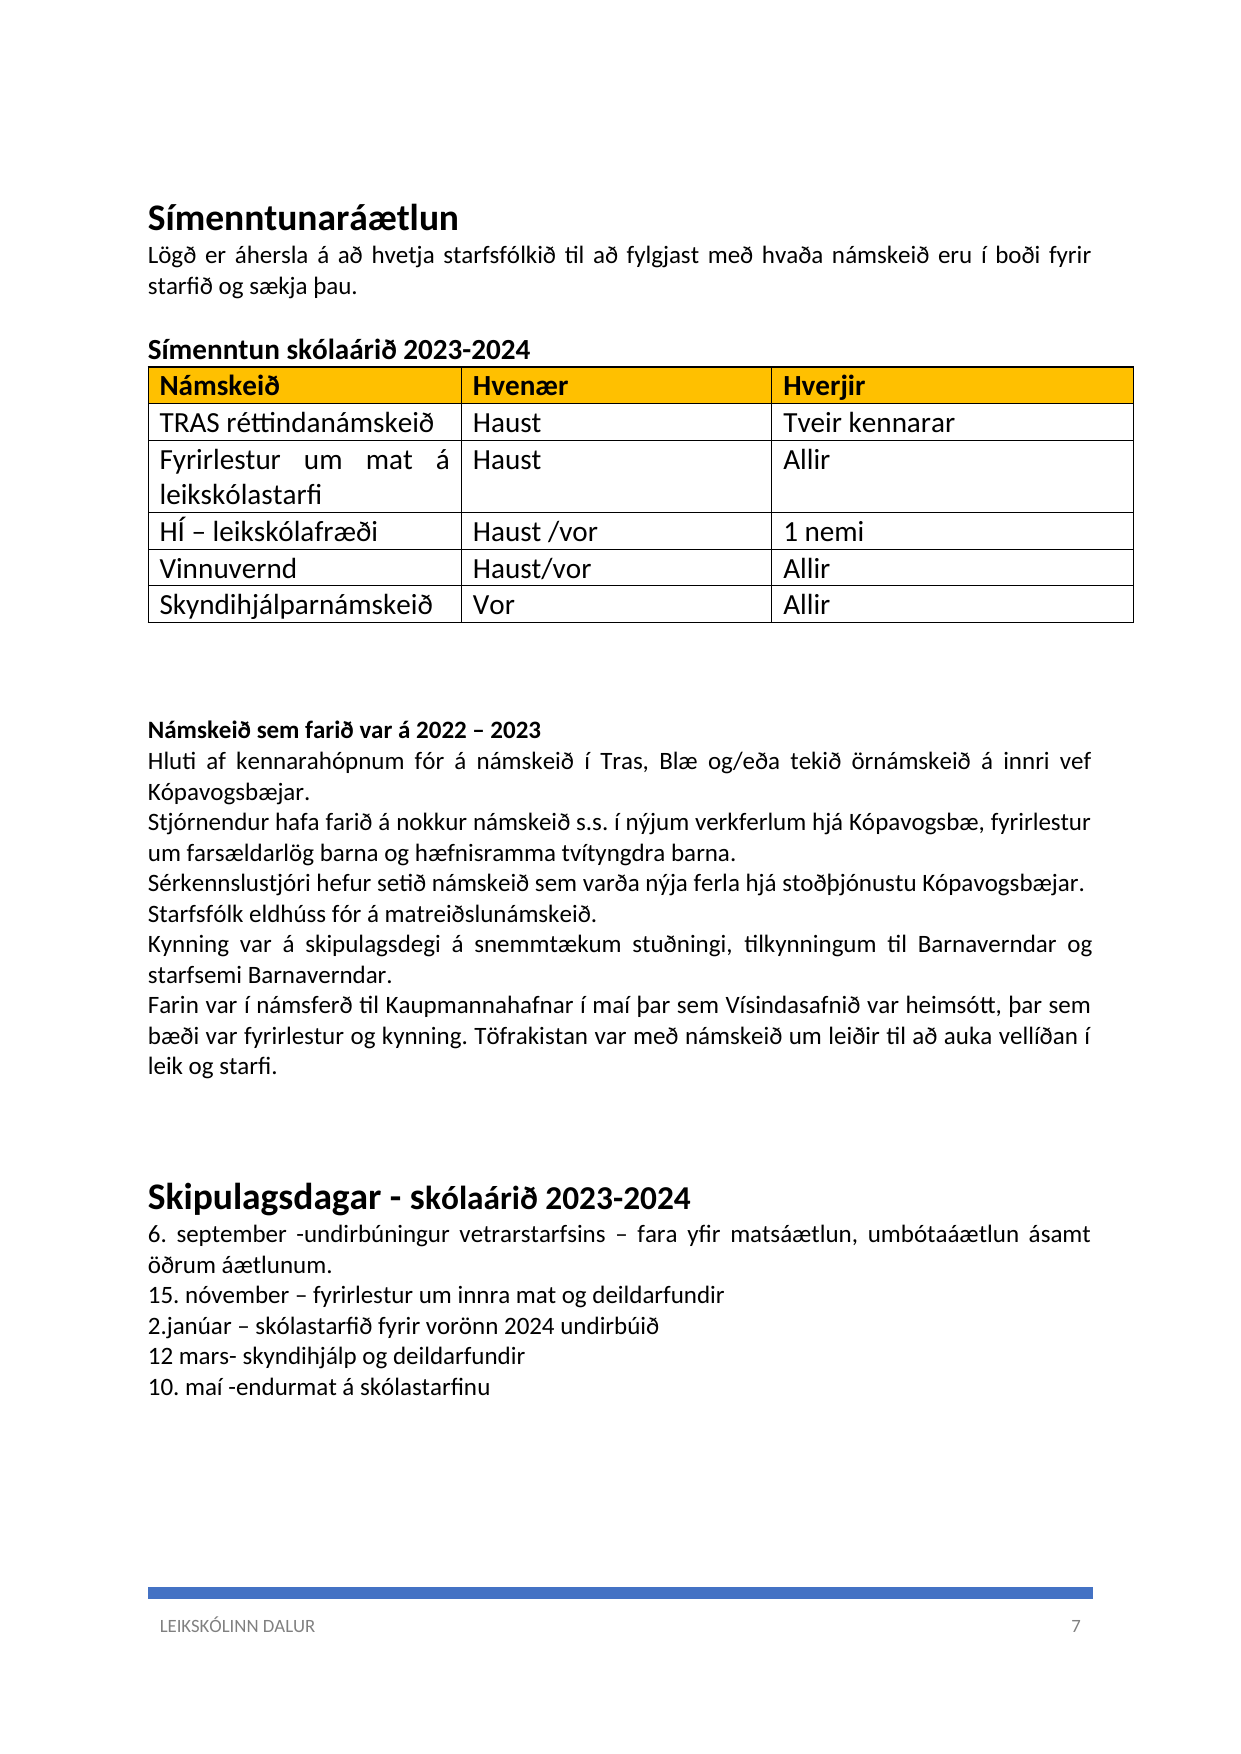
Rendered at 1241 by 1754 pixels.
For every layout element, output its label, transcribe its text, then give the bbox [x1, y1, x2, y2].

text Stjórnendur hafa farið á nokkur námskeið s.s. í nýjum verkferlum hjá Kópavogsbæ, fyrirlestur um farsældarlög barna og hæfnisramma tvítyngdra barna. [148, 806, 1093, 867]
table_cell Allir [772, 550, 1133, 585]
table_cell Haust /vor [462, 513, 771, 549]
table_header Námskeið [149, 368, 461, 403]
table_header Hverjir [772, 368, 1133, 403]
text 6. september -undirbúningur vetrarstarfsins – fara yfir matsáætlun, umbótaáætlun ásamt öðrum áætlunum. [148, 1218, 1093, 1279]
text Lögð er áhersla á að hvetja starfsfólkið til að fylgjast með hvaða námskeið eru í boði fyrir starfið og sækja þau. [148, 239, 1093, 300]
text Skipulagsdagar - skólaárið 2023-2024 [148, 1173, 1093, 1218]
text Farin var í námsferð til Kaupmannahafnar í maí þar sem Vísindasafnið var heimsótt, þar sem bæði var fyrirlestur og kynning. Töfrakistan var með námskeið um leiðir til að auka vellíðan í leik og starfi. [148, 989, 1093, 1081]
text Hluti af kennarahópnum fór á námskeið í Tras, Blæ og/eða tekið örnámskeið á innri vef Kópavogsbæjar. [148, 745, 1093, 806]
text Starfsfólk eldhúss fór á matreiðslunámskeið. [148, 898, 1093, 928]
table_header Hvenær [462, 368, 771, 403]
text Kynning var á skipulagsdegi á snemmtækum stuðningi, tilkynningum til Barnaverndar og starfsemi Barnaverndar. [148, 928, 1093, 989]
table_cell Haust/vor [462, 550, 771, 585]
table_cell HÍ – leikskólafræði [149, 513, 461, 549]
table_cell Fyrirlestur um mat á leikskólastarfi [149, 441, 461, 512]
table_cell Skyndihjálparnámskeið [149, 586, 461, 622]
table_cell Vinnuvernd [149, 550, 461, 585]
text 15. nóvember – fyrirlestur um innra mat og deildarfundir [148, 1279, 1093, 1310]
text Sérkennslustjóri hefur setið námskeið sem varða nýja ferla hjá stoðþjónustu Kópavogsbæjar. [148, 867, 1093, 898]
text 10. maí -endurmat á skólastarfinu [148, 1371, 1093, 1402]
text 12 mars- skyndihjálp og deildarfundir [148, 1341, 1093, 1371]
text Símenntun skólaárið 2023-2024 [148, 331, 1093, 366]
text 2.janúar – skólastarfið fyrir vorönn 2024 undirbúið [148, 1310, 1093, 1341]
table_cell TRAS réttindanámskeið [149, 404, 461, 440]
table_cell Allir [772, 441, 1133, 512]
table_cell Haust [462, 441, 771, 512]
text Símenntunaráætlun [148, 193, 1093, 239]
table_cell Allir [772, 586, 1133, 622]
table_cell 1 nemi [772, 513, 1133, 549]
text Námskeið sem farið var á 2022 – 2023 [148, 715, 1093, 745]
table_cell Vor [462, 586, 771, 622]
table_cell Haust [462, 404, 771, 440]
table_cell Tveir kennarar [772, 404, 1133, 440]
